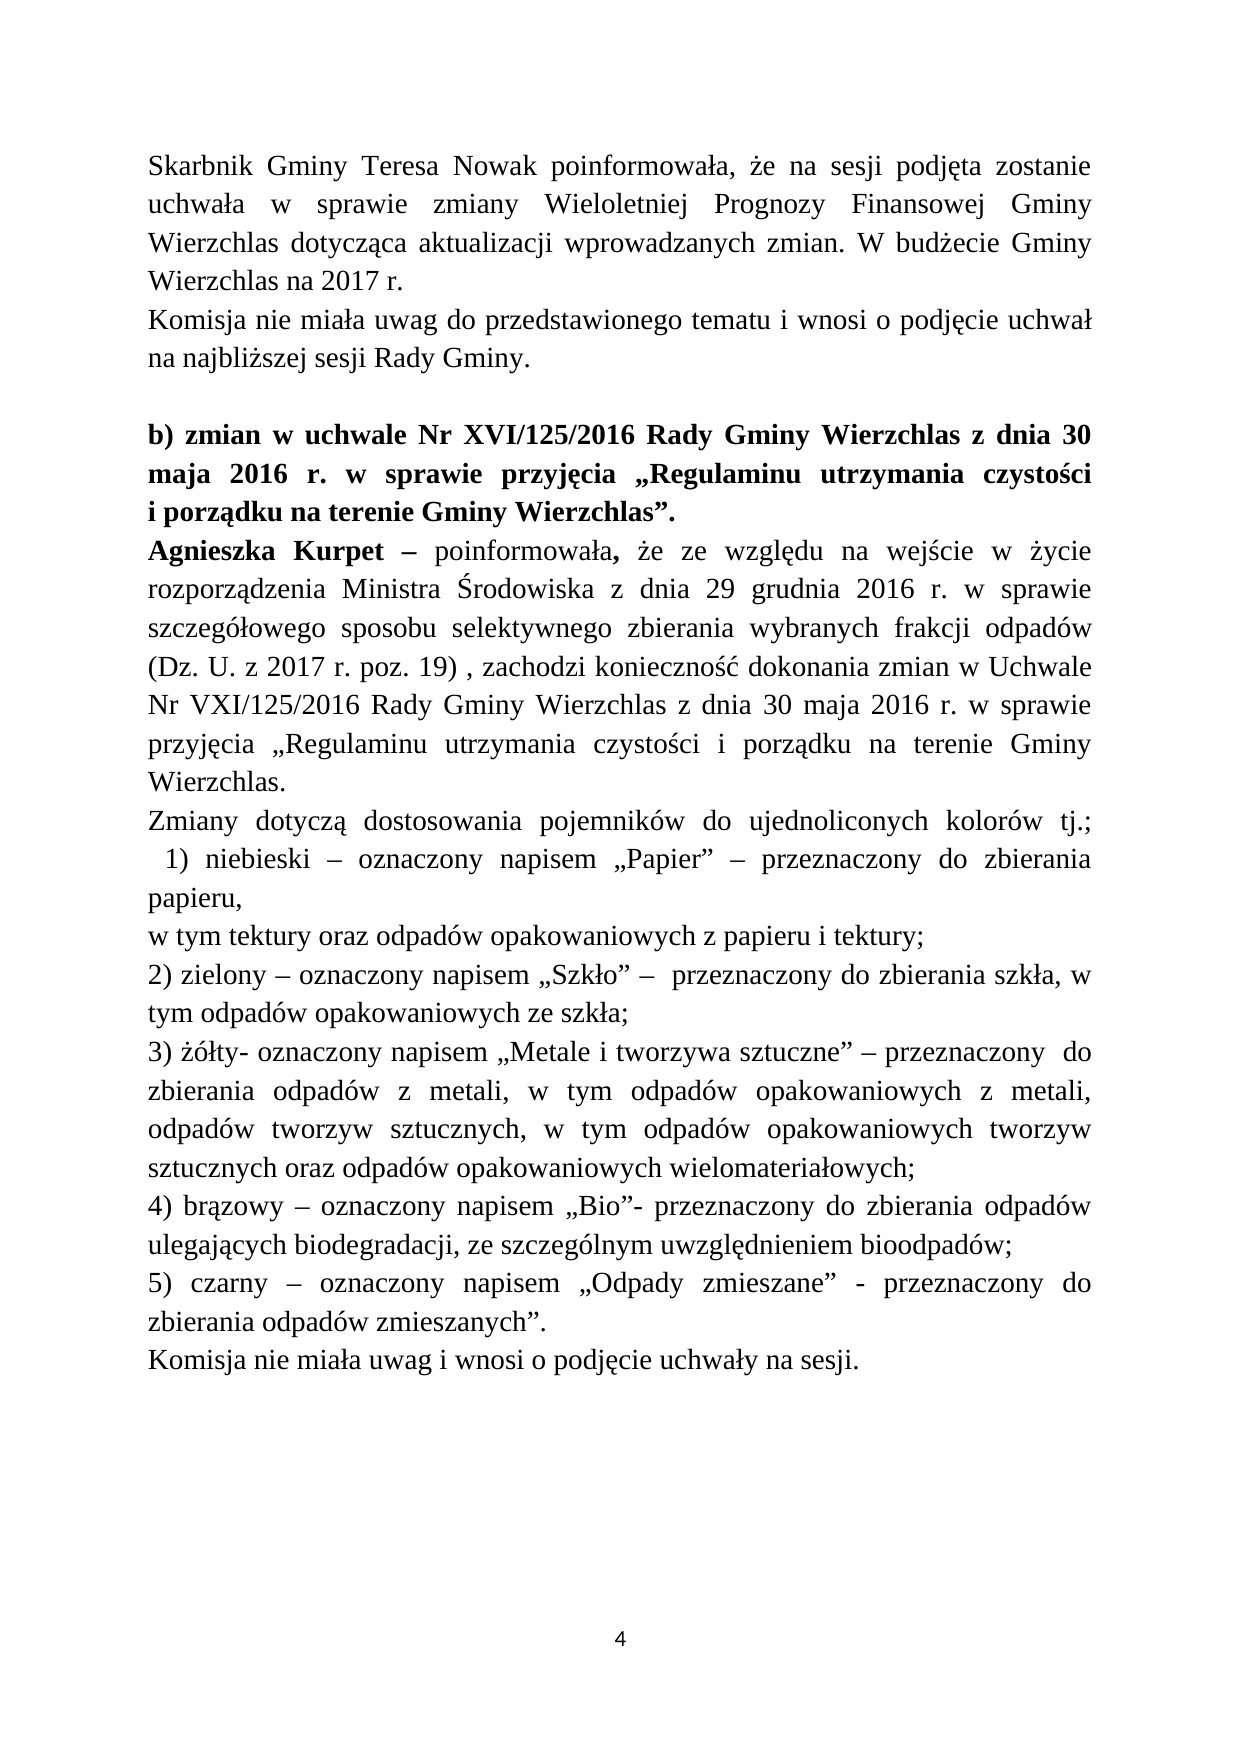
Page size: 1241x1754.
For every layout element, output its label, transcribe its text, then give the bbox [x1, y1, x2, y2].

text Komisja nie miała uwag do przedstawionego tematu i wnosi o podjęcie uchwał na najbliższej sesji Rady Gminy. [148, 302, 1093, 374]
text Komisja nie miała uwag i wnosi o podjęcie uchwały na sesji. [148, 1342, 1093, 1376]
text b) zmian w uchwale Nr XVI/125/2016 Rady Gminy Wierzchlas z dnia 30 maja 2016 r. w sprawie przyjęcia „Regulaminu utrzymania czystości i porządku na terenie Gminy Wierzchlas”. [148, 417, 1093, 528]
text Skarbnik Gminy Teresa Nowak poinformowała, że na sesji podjęta zostanie uchwała w sprawie zmiany Wieloletniej Prognozy Finansowej Gminy Wierzchlas dotycząca aktualizacji wprowadzanych zmian. W budżecie Gminy Wierzchlas na 2017 r. [148, 148, 1093, 297]
text Agnieszka Kurpet – poinformowała, że ze względu na wejście w życie rozporządzenia Ministra Środowiska z dnia 29 grudnia 2016 r. w sprawie szczegółowego sposobu selektywnego zbierania wybranych frakcji odpadów (Dz. U. z 2017 r. poz. 19) , zachodzi konieczność dokonania zmian w Uchwale Nr VXI/125/2016 Rady Gminy Wierzchlas z dnia 30 maja 2016 r. w sprawie przyjęcia „Regulaminu utrzymania czystości i porządku na terenie Gminy Wierzchlas. Zmiany dotyczą dostosowania pojemników do ujednoliconych kolorów tj.; 1) niebieski – oznaczony napisem „Papier” – przeznaczony do zbierania papieru, w tym tektury oraz odpadów opakowaniowych z papieru i tektury; 2) zielony – oznaczony napisem „Szkło” – przeznaczony do zbierania szkła, w tym odpadów opakowaniowych ze szkła; 3) żółty- oznaczony napisem „Metale i tworzywa sztuczne” – przeznaczony do zbierania odpadów z metali, w tym odpadów opakowaniowych z metali, odpadów tworzyw sztucznych, w tym odpadów opakowaniowych tworzyw sztucznych oraz odpadów opakowaniowych wielomateriałowych; 4) brązowy – oznaczony napisem „Bio”- przeznaczony do zbierania odpadów ulegających biodegradacji, ze szczególnym uwzględnieniem bioodpadów; 5) czarny – oznaczony napisem „Odpady zmieszane” - przeznaczony do zbierania odpadów zmieszanych”. [148, 533, 1093, 1337]
